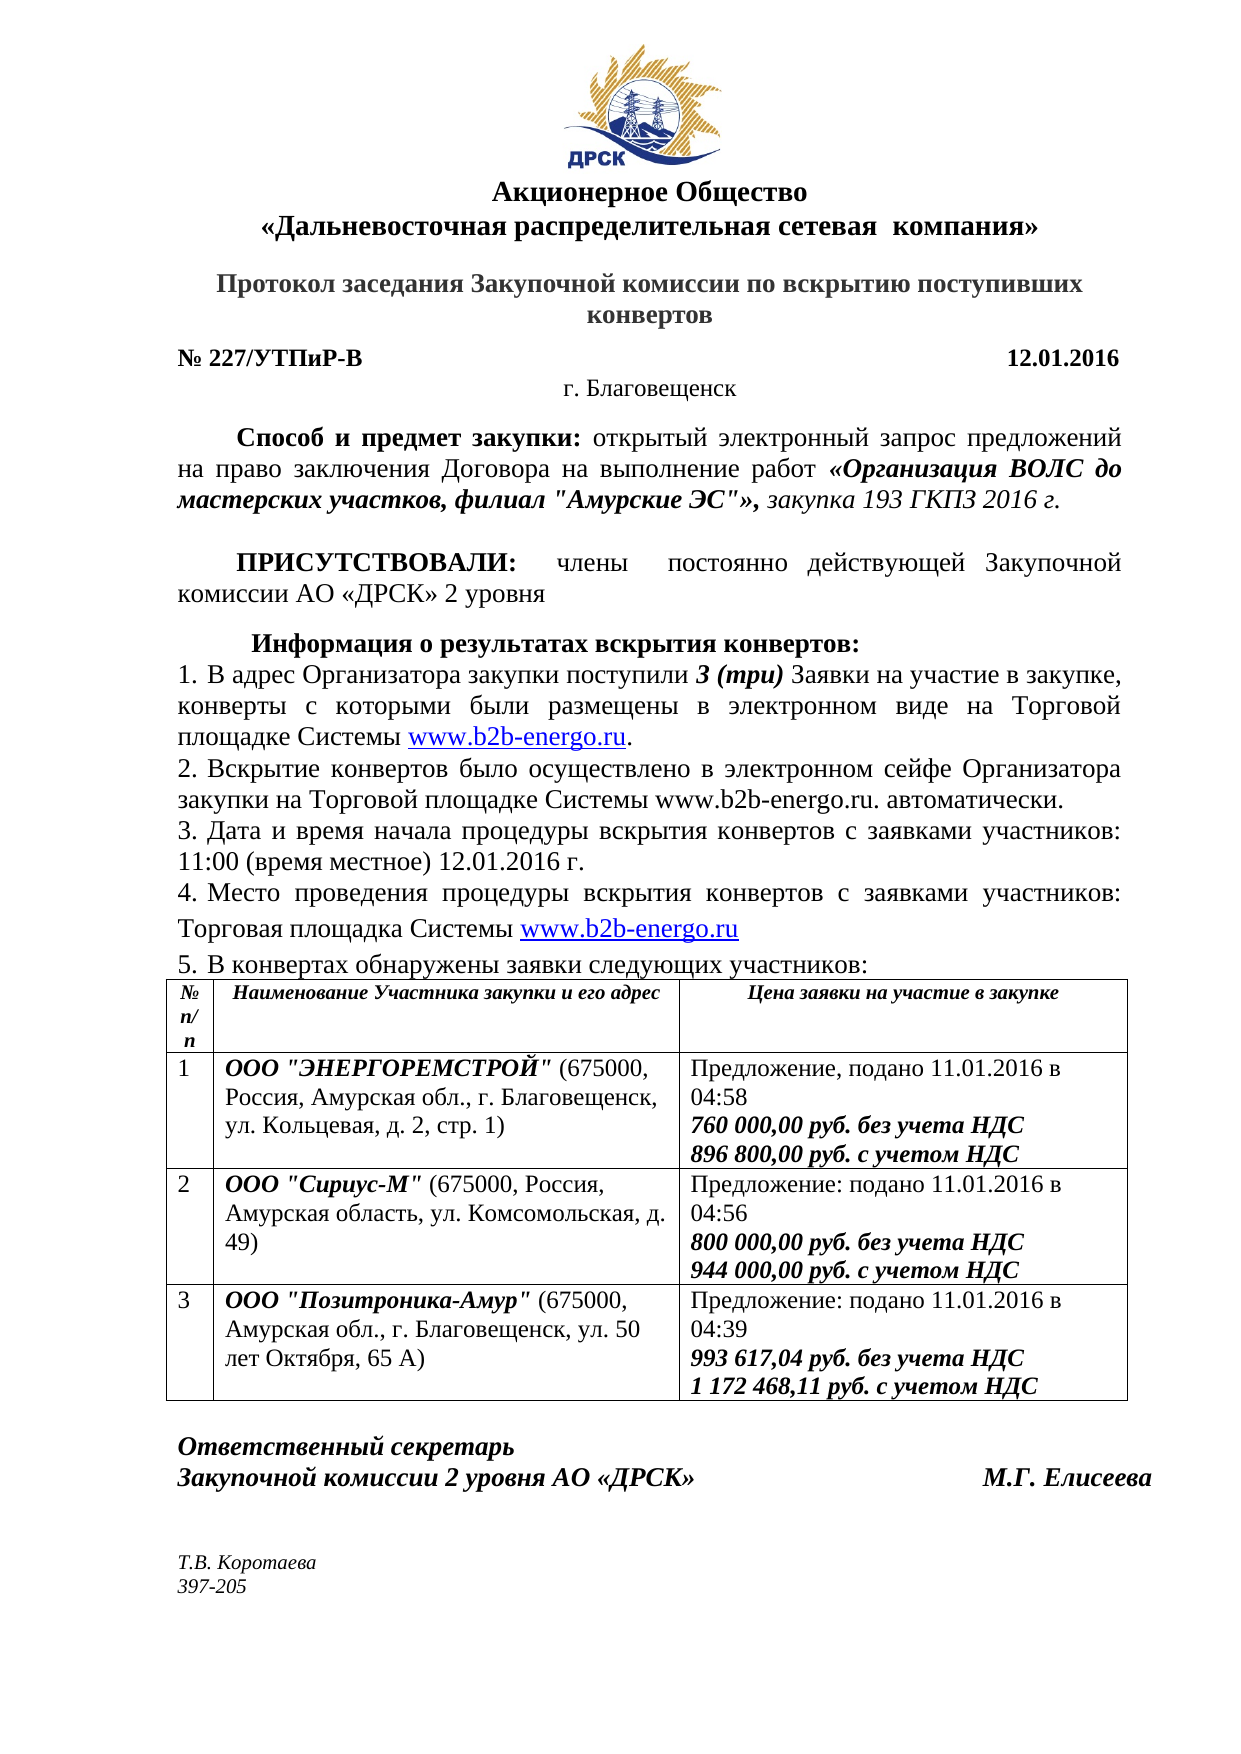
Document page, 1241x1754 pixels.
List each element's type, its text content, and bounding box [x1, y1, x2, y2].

subtitle Акционерное Общество [177, 174, 1122, 208]
table_cell 2 [167, 1169, 213, 1284]
table_header № 227/УТПиР-В [176, 341, 648, 373]
table_header Наименование Участника закупки и его адрес [214, 980, 679, 1052]
table_cell Предложение, подано 11.01.2016 в 04:58 760 000,00 руб. без учета НДС 896 800,00 руб. с учетом НДС [680, 1053, 1127, 1168]
text Ответственный секретарь [177, 1430, 1122, 1461]
text г. Благовещенск [177, 373, 1122, 402]
table_cell Предложение: подано 11.01.2016 в 04:56 800 000,00 руб. без учета НДС 944 000,00 руб. с учетом НДС [680, 1169, 1127, 1284]
text ПРИСУТСТВОВАЛИ: члены постоянно действующей Закупочной комиссии АО «ДРСК» 2 уровня [177, 546, 1122, 608]
text Закупочной комиссии 2 уровня АО «ДРСК» М.Г. Елисеева [177, 1461, 1122, 1492]
picture [562, 44, 722, 174]
list Дата и время начала процедуры вскрытия конвертов с заявками участников: 11:00 (время местное) 12.01.2016 г. [177, 814, 1122, 876]
list Место проведения процедуры вскрытия конвертов с заявками участников: Торговая площадка Системы www.b2b-energo.ru [177, 876, 1122, 943]
table_header № п/п [167, 980, 213, 1052]
table_cell ООО "ЭНЕРГОРЕМСТРОЙ" (675000, Россия, Амурская обл., г. Благовещенск, ул. Кольцевая, д. 2, стр. 1) [214, 1053, 679, 1168]
text «Дальневосточная распределительная сетевая компания» [177, 208, 1122, 241]
table_cell ООО "Позитроника-Амур" (675000, Амурская обл., г. Благовещенск, ул. 50 лет Октября, 65 А) [214, 1285, 679, 1400]
table_cell 1 [167, 1053, 213, 1168]
list В конвертах обнаружены заявки следующих участников: [177, 948, 1122, 979]
table_cell 3 [167, 1285, 213, 1400]
list В адрес Организатора закупки поступили 3 (три) Заявки на участие в закупке, конверты с которыми были размещены в электронном виде на Торговой площадке Системы www.b2b-energo.ru. [177, 658, 1122, 752]
text Способ и предмет закупки: открытый электронный запрос предложений на право заключения Договора на выполнение работ «Организация ВОЛС до мастерских участков, филиал "Амурские ЭС"», закупка 193 ГКПЗ 2016 г. [177, 421, 1122, 514]
text Информация о результатах вскрытия конвертов: [177, 627, 1122, 658]
table_header Цена заявки на участие в закупке [680, 980, 1127, 1052]
text Т.В. Коротаева [177, 1550, 1122, 1574]
table_cell ООО "Сириус-М" (675000, Россия, Амурская область, ул. Комсомольская, д. 49) [214, 1169, 679, 1284]
text Протокол заседания Закупочной комиссии по вскрытию поступивших конвертов [177, 267, 1122, 329]
list Вскрытие конвертов было осуществлено в электронном сейфе Организатора закупки на Торговой площадке Системы www.b2b-energo.ru. автоматически. [177, 752, 1122, 814]
text 397-205 [177, 1574, 1122, 1598]
table_cell Предложение: подано 11.01.2016 в 04:39 993 617,04 руб. без учета НДС 1 172 468,11 руб. с учетом НДС [680, 1285, 1127, 1400]
table_header 12.01.2016 [648, 341, 1121, 373]
